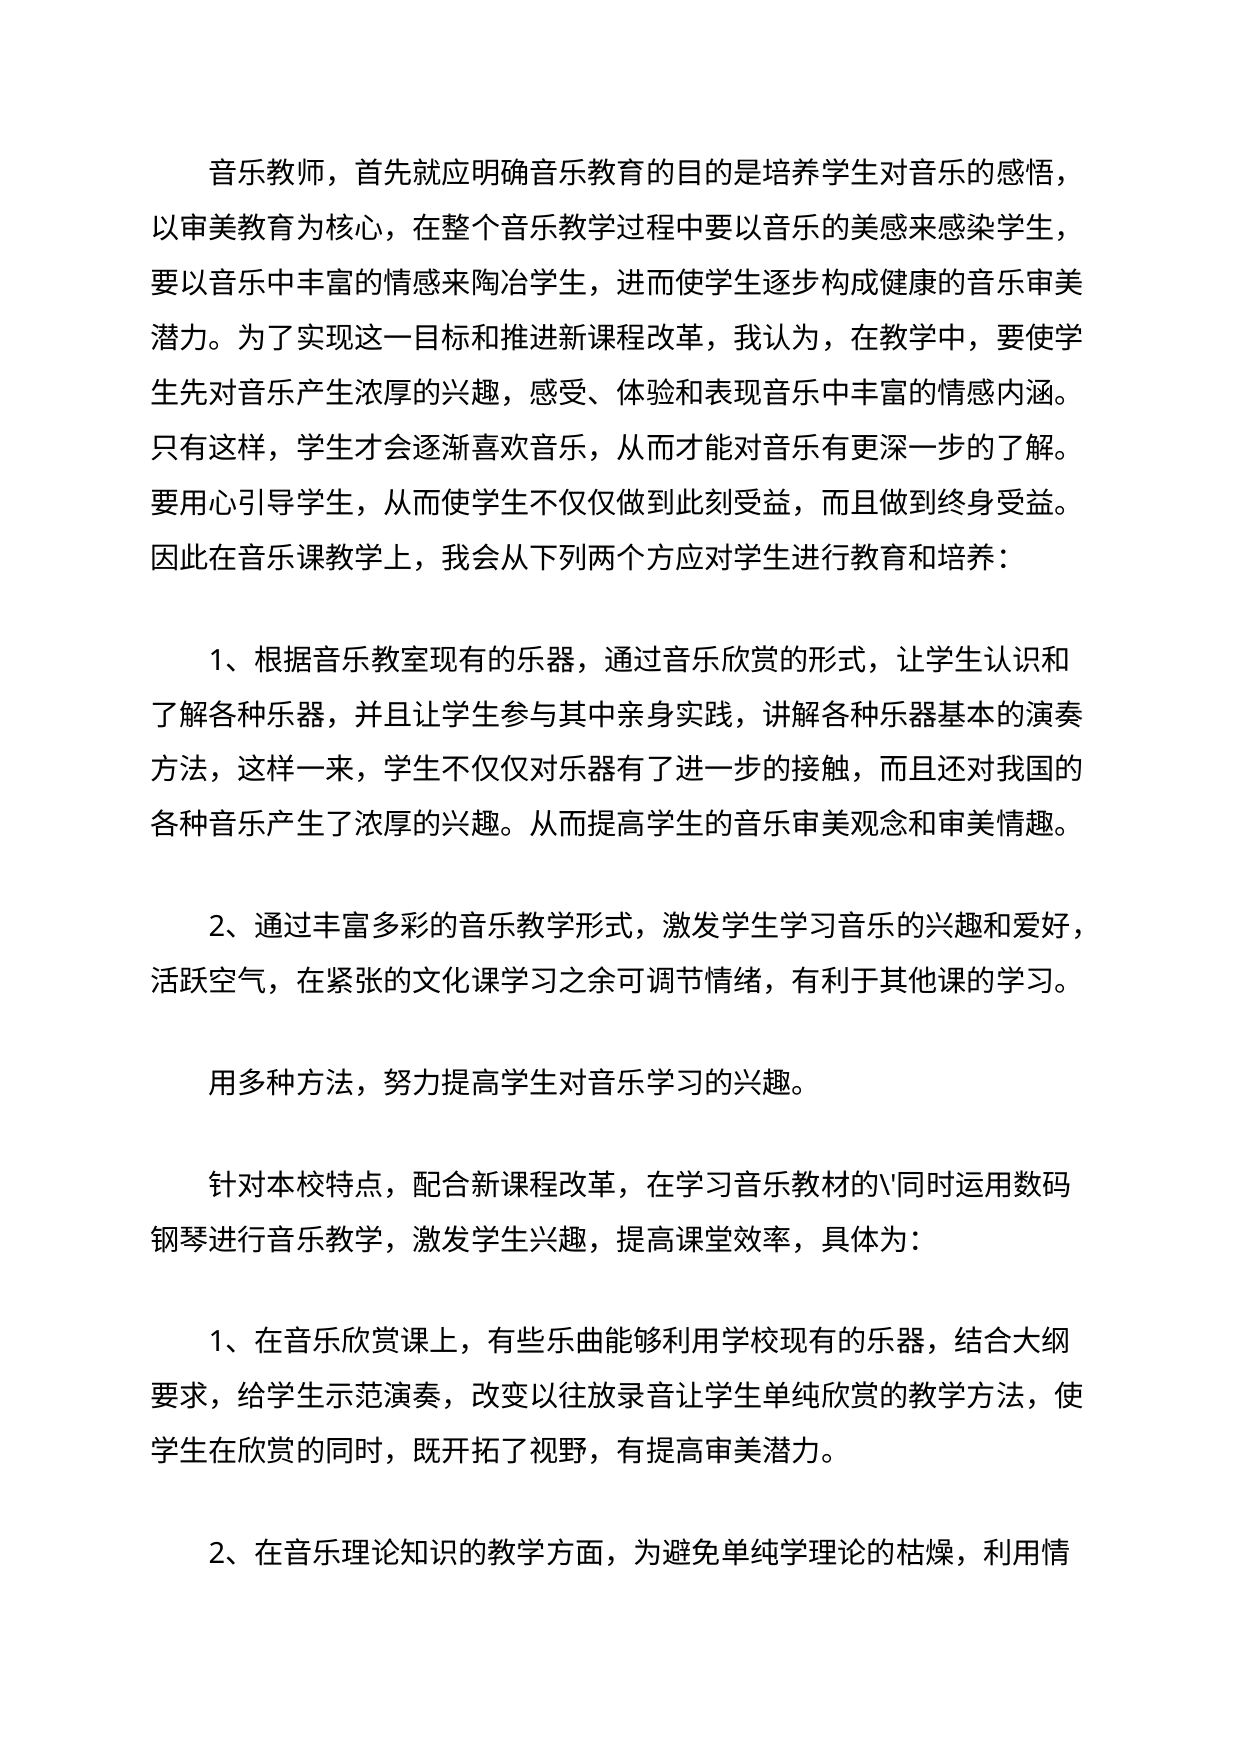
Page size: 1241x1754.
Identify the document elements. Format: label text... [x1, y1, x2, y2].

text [150, 1529, 1090, 1572]
text 用多种方法，努力提高学生对音乐学习的兴趣。 [150, 1059, 1090, 1102]
text 1、在音乐欣赏课上，有些乐曲能够利用学校现有的乐器，结合大纲要求，给学生示范演奏，改变以往放录音让学生单纯欣赏的教学方法，使学生在欣赏的同时，既开拓了视野，有提高审美潜力。 [150, 1318, 1090, 1470]
text 2、通过丰富多彩的音乐教学形式，激发学生学习音乐的兴趣和爱好，活跃空气，在紧张的文化课学习之余可调节情绪，有利于其他课的学习。 [150, 903, 1090, 1000]
text 针对本校特点，配合新课程改革，在学习音乐教材的\'同时运用数码钢琴进行音乐教学，激发学生兴趣，提高课堂效率，具体为： [150, 1161, 1090, 1258]
text 音乐教师，首先就应明确音乐教育的目的是培养学生对音乐的感悟，以审美教育为核心，在整个音乐教学过程中要以音乐的美感来感染学生，要以音乐中丰富的情感来陶冶学生，进而使学生逐步构成健康的音乐审美潜力。为了实现这一目标和推进新课程改革，我认为，在教学中，要使学生先对音乐产生浓厚的兴趣，感受、体验和表现音乐中丰富的情感内涵。只有这样，学生才会逐渐喜欢音乐，从而才能对音乐有更深一步的了解。要用心引导学生，从而使学生不仅仅做到此刻受益，而且做到终身受益。因此在音乐课教学上，我会从下列两个方应对学生进行教育和培养： [150, 150, 1090, 577]
text 1、根据音乐教室现有的乐器，通过音乐欣赏的形式，让学生认识和了解各种乐器，并且让学生参与其中亲身实践，讲解各种乐器基本的演奏方法，这样一来，学生不仅仅对乐器有了进一步的接触，而且还对我国的各种音乐产生了浓厚的兴趣。从而提高学生的音乐审美观念和审美情趣。 [150, 636, 1090, 843]
